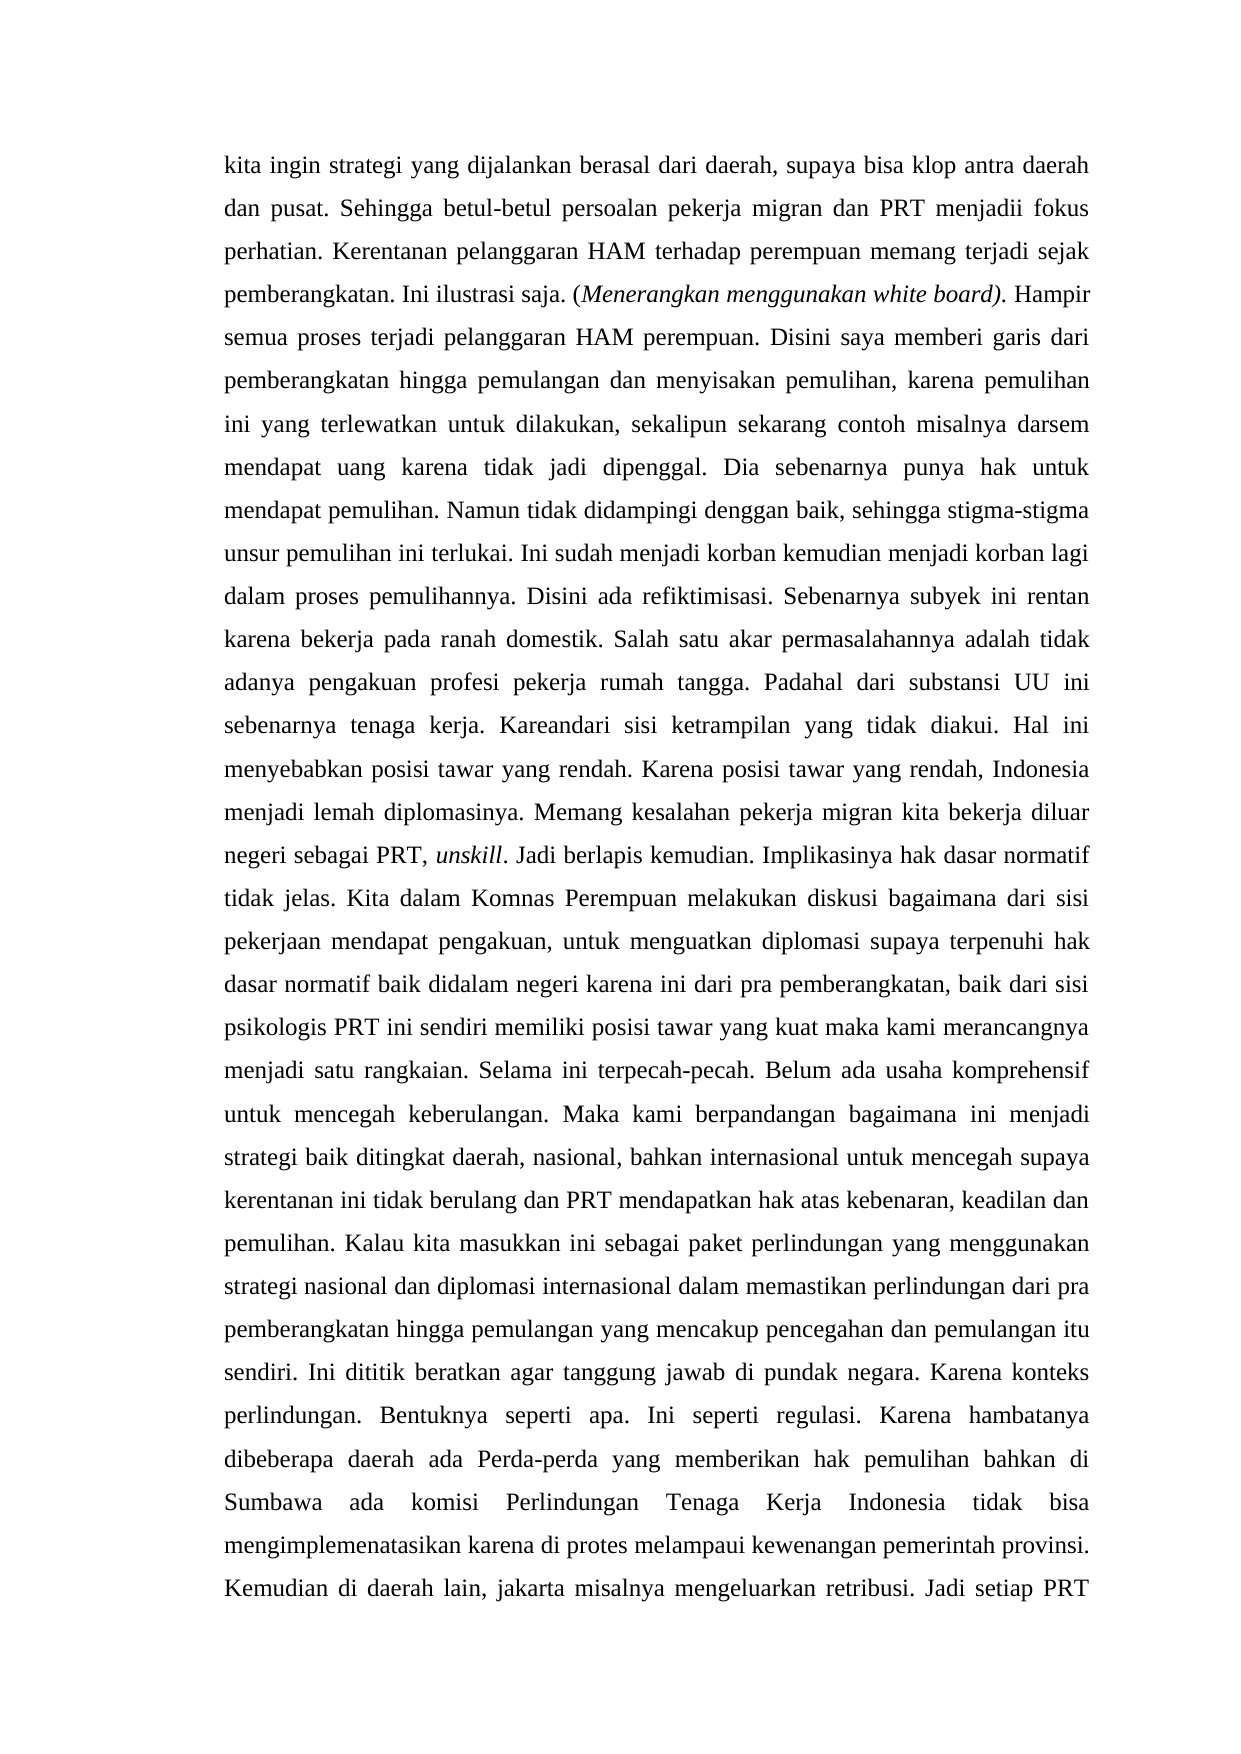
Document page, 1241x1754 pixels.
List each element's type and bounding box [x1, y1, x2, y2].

text [224, 150, 1090, 1602]
